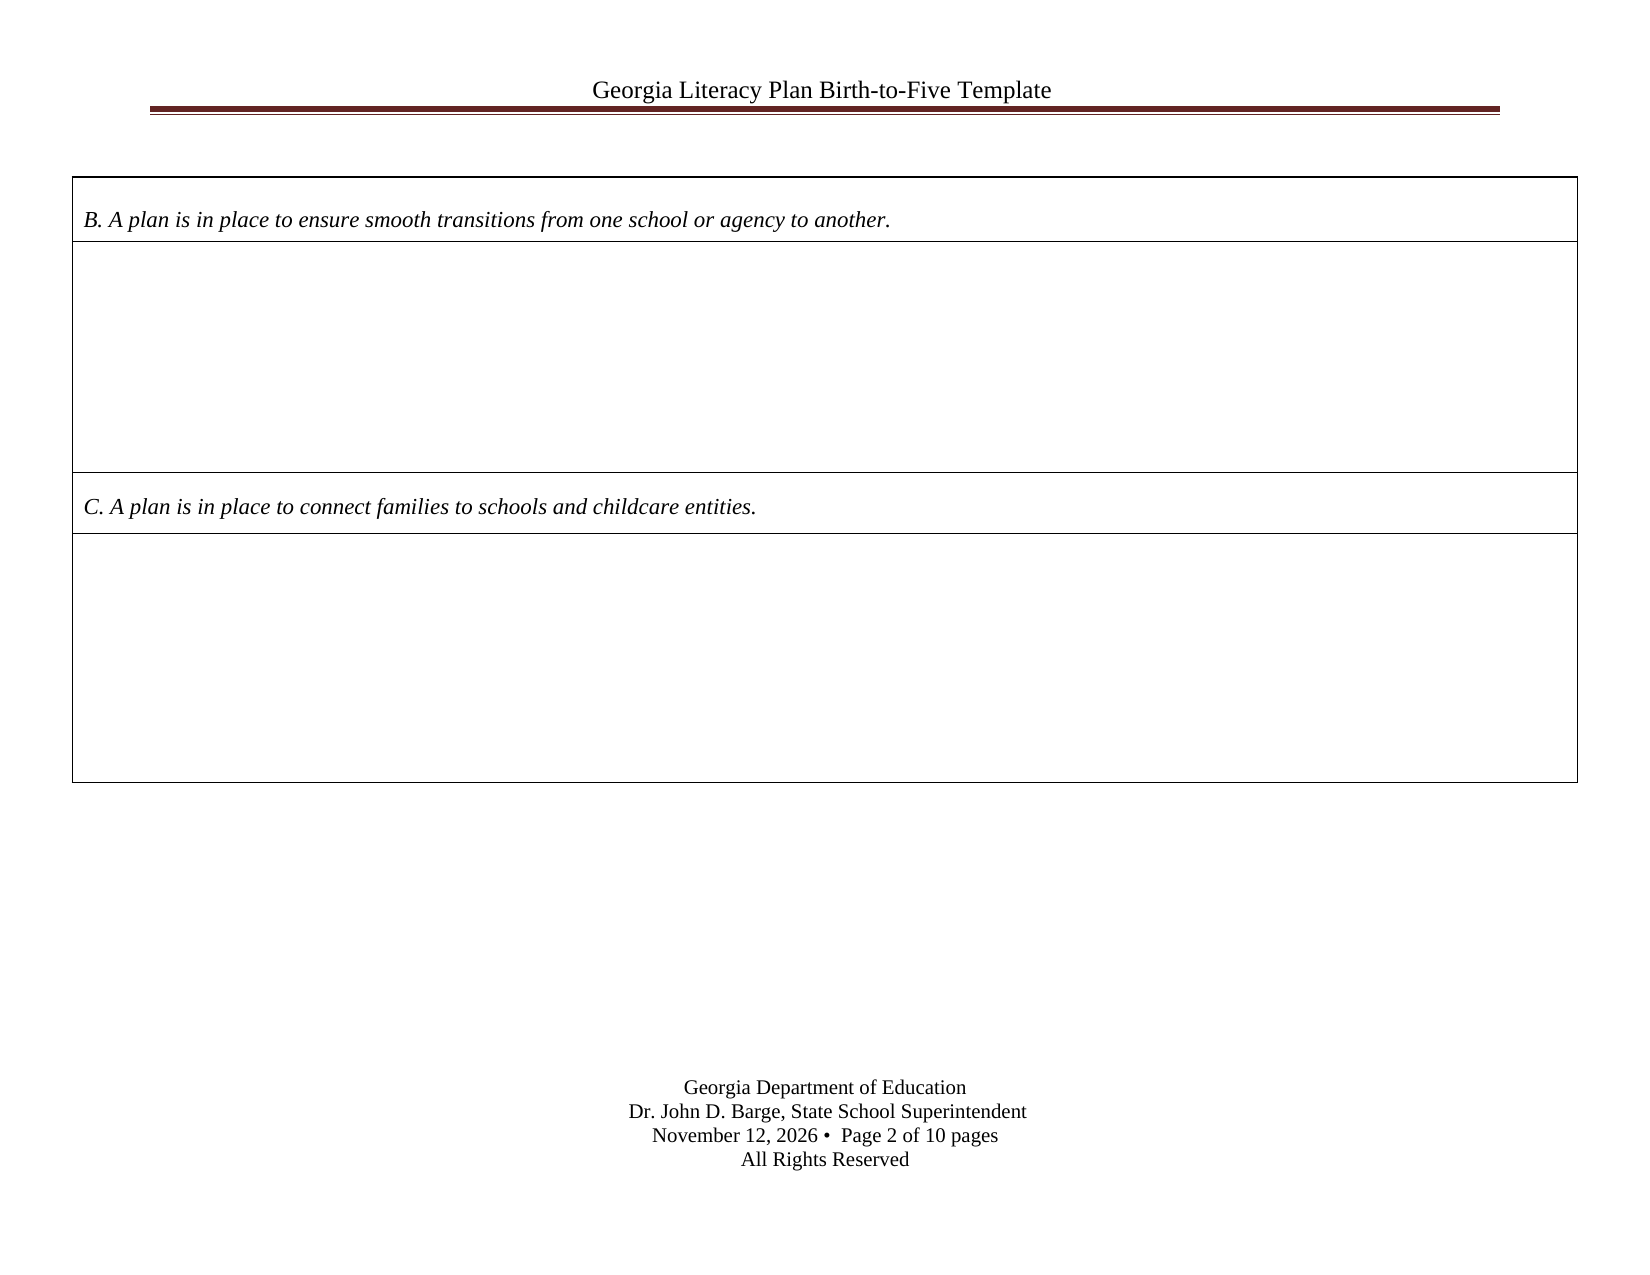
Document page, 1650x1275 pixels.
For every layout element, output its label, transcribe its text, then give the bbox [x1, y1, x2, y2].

table_cell C. A plan is in place to connect families to schools and childcare entities. [73, 473, 1577, 533]
table_header B. A plan is in place to ensure smooth transitions from one school or agency to another. [73, 178, 1577, 241]
table_cell [73, 534, 1577, 782]
table_cell [73, 242, 1577, 472]
